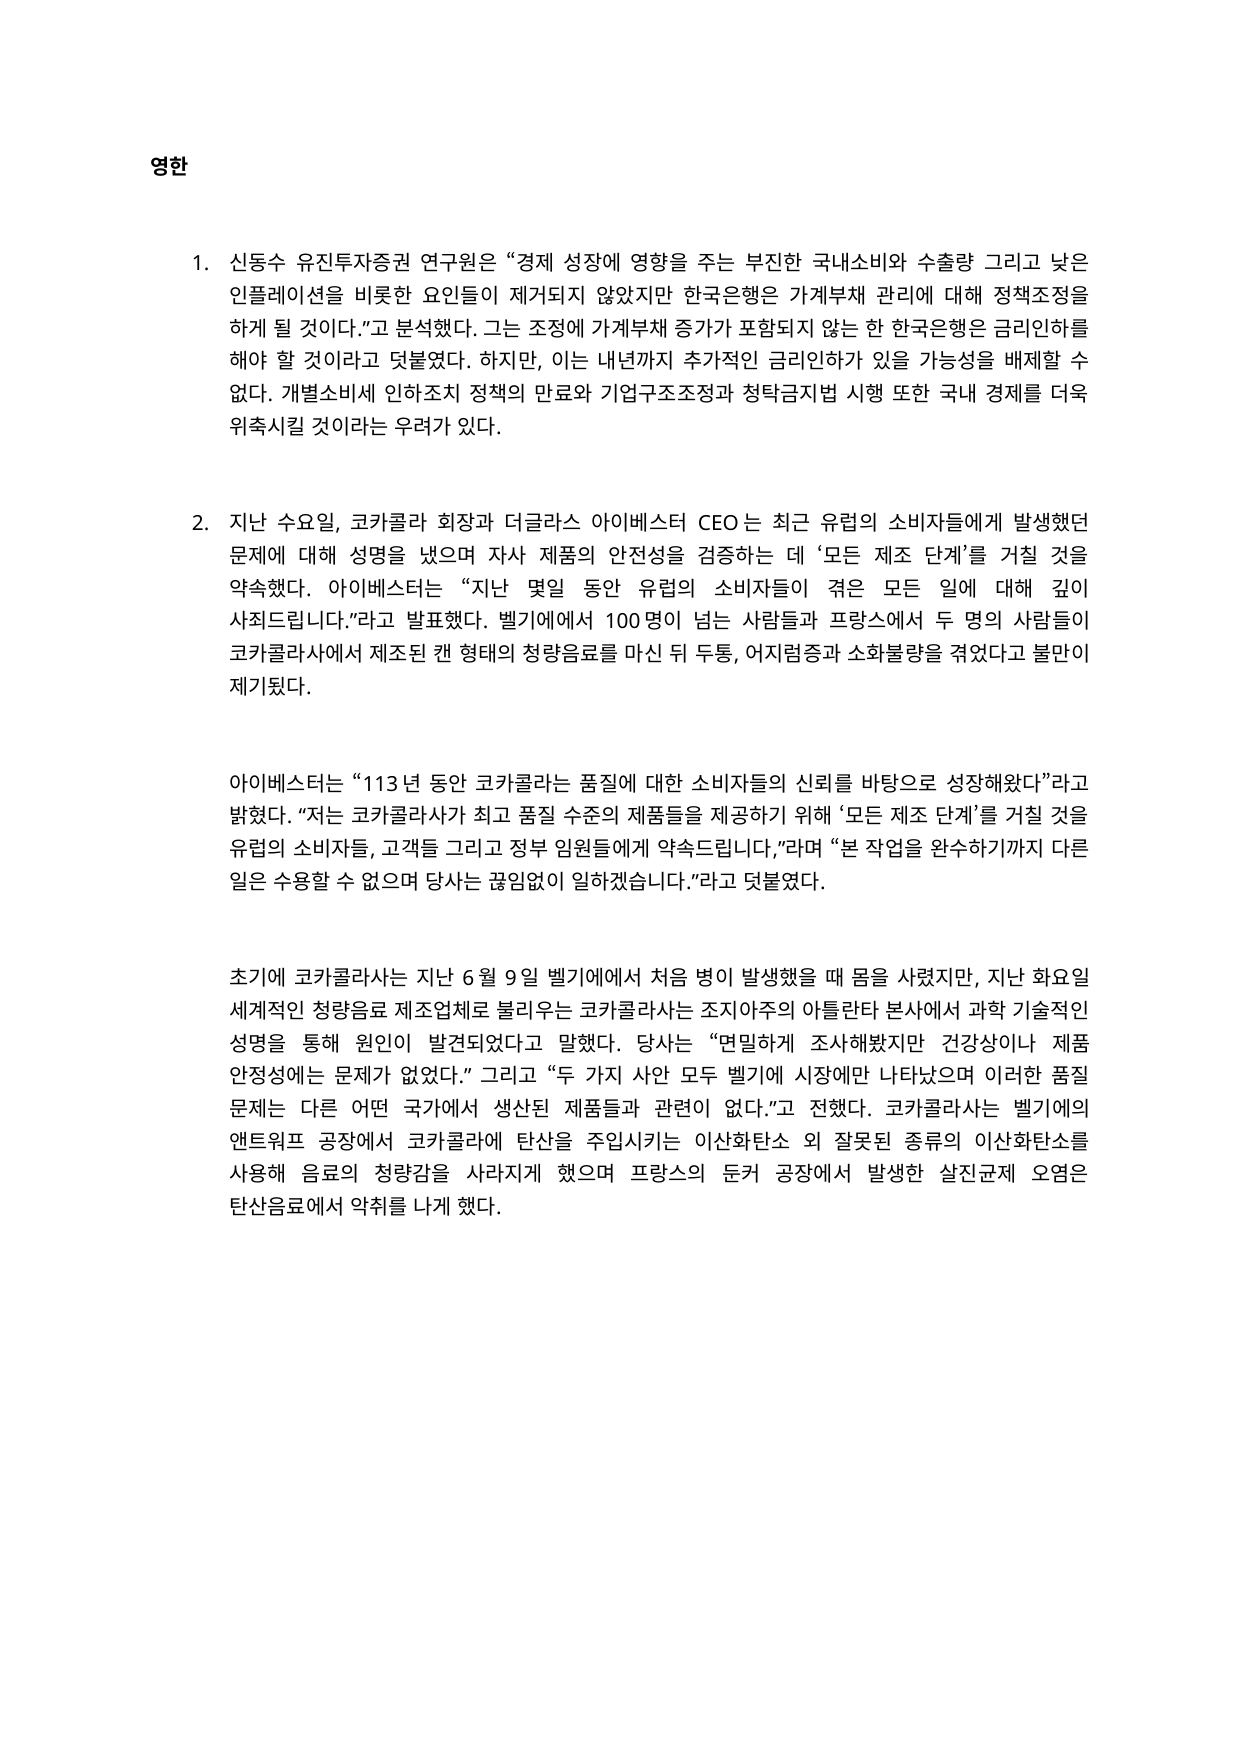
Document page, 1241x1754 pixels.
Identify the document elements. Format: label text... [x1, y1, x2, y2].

text 영한 [150, 150, 1090, 180]
list 지난 수요일, 코카콜라 회장과 더글라스 아이베스터 CEO는 최근 유럽의 소비자들에게 발생했던 문제에 대해 성명을 냈으며 자사 제품의 안전성을 검증하는 데 ‘모든 제조 단계’를 거칠 것을 약속했다. 아이베스터는 “지난 몇일 동안 유럽의 소비자들이 겪은 모든 일에 대해 깊이 사죄드립니다.”라고 발표했다. 벨기에에서 100명이 넘는 사람들과 프랑스에서 두 명의 사람들이 코카콜라사에서 제조된 캔 형태의 청량음료를 마신 뒤 두통, 어지럼증과 소화불량을 겪었다고 불만이 제기됬다. [192, 507, 1090, 700]
text 아이베스터는 “113년 동안 코카콜라는 품질에 대한 소비자들의 신뢰를 바탕으로 성장해왔다”라고 밝혔다. “저는 코카콜라사가 최고 품질 수준의 제품들을 제공하기 위해 ‘모든 제조 단계’를 거칠 것을 유럽의 소비자들, 고객들 그리고 정부 임원들에게 약속드립니다,”라며 “본 작업을 완수하기까지 다른 일은 수용할 수 없으며 당사는 끊임없이 일하겠습니다.”라고 덧붙였다. [229, 767, 1090, 895]
text 초기에 코카콜라사는 지난 6월 9일 벨기에에서 처음 병이 발생했을 때 몸을 사렸지만, 지난 화요일 세계적인 청량음료 제조업체로 불리우는 코카콜라사는 조지아주의 아틀란타 본사에서 과학 기술적인 성명을 통해 원인이 발견되었다고 말했다. 당사는 “면밀하게 조사해봤지만 건강상이나 제품 안정성에는 문제가 없었다.” 그리고 “두 가지 사안 모두 벨기에 시장에만 나타났으며 이러한 품질 문제는 다른 어떤 국가에서 생산된 제품들과 관련이 없다.”고 전했다. 코카콜라사는 벨기에의 앤트워프 공장에서 코카콜라에 탄산을 주입시키는 이산화탄소 외 잘못된 종류의 이산화탄소를 사용해 음료의 청량감을 사라지게 했으며 프랑스의 둔커 공장에서 발생한 살진균제 오염은 탄산음료에서 악취를 나게 했다. [229, 962, 1090, 1221]
list 신동수 유진투자증권 연구원은 “경제 성장에 영향을 주는 부진한 국내소비와 수출량 그리고 낮은 인플레이션을 비롯한 요인들이 제거되지 않았지만 한국은행은 가계부채 관리에 대해 정책조정을 하게 될 것이다.”고 분석했다. 그는 조정에 가계부채 증가가 포함되지 않는 한 한국은행은 금리인하를 해야 할 것이라고 덧붙였다. 하지만, 이는 내년까지 추가적인 금리인하가 있을 가능성을 배제할 수 없다. 개별소비세 인하조치 정책의 만료와 기업구조조정과 청탁금지법 시행 또한 국내 경제를 더욱 위축시킬 것이라는 우려가 있다. [192, 247, 1090, 440]
